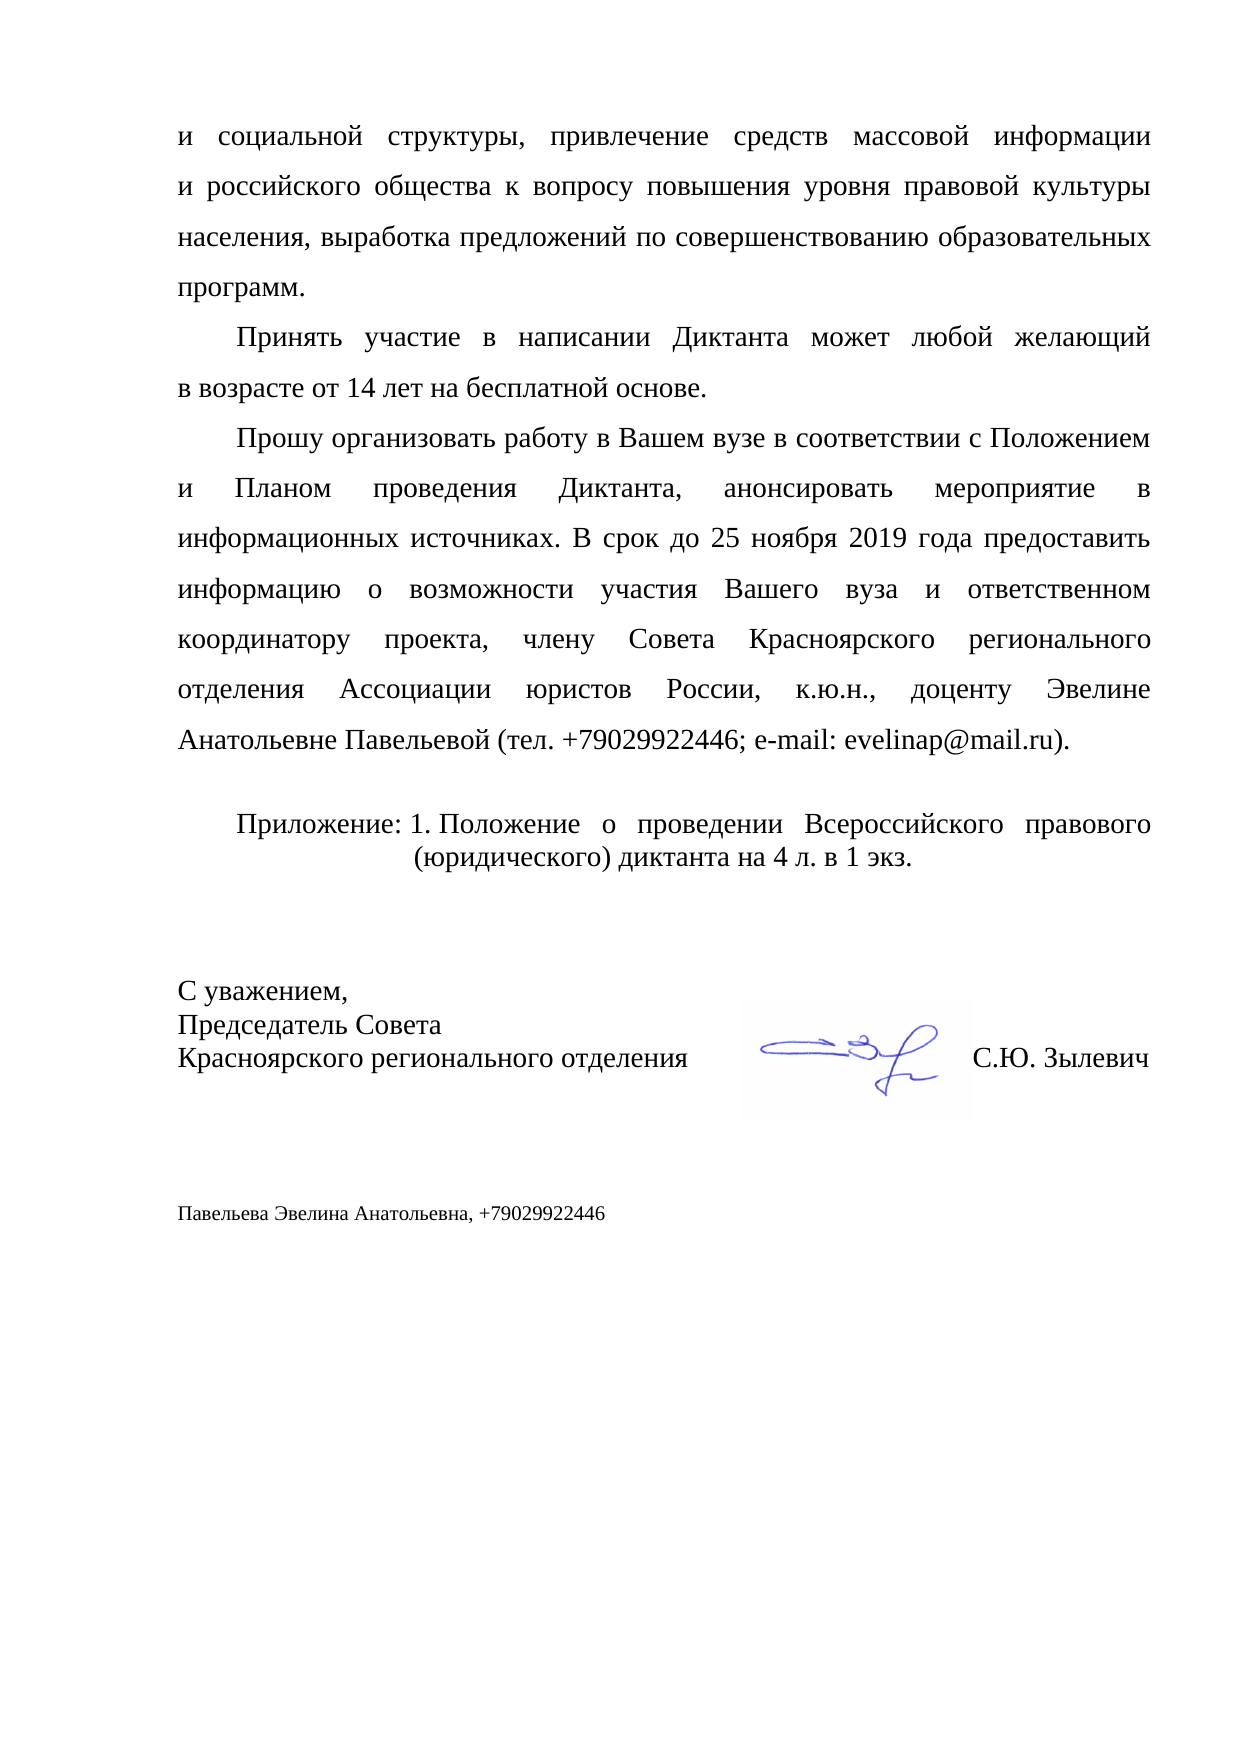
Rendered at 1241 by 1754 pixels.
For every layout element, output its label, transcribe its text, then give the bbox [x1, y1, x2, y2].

text С уважением, [177, 973, 1152, 1007]
text Принять участие в написании Диктанта может любой желающий в возрасте от 14 лет на бесплатной основе. [177, 319, 1152, 403]
text Прошу организовать работу в Вашем вузе в соответствии с Положением и Планом проведения Диктанта, анонсировать мероприятие в информационных источниках. В срок до 25 ноября 2019 года предоставить информацию о возможности участия Вашего вуза и ответственном координатору проекта, члену Совета Красноярского регионального отделения Ассоциации юристов России, к.ю.н., доценту Эвелине Анатольевне Павельевой (тел. +79029922446; e-mail: evelinap@mail.ru). [177, 420, 1152, 755]
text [177, 118, 1152, 303]
text Приложение: 1. Положение о проведении Всероссийского правового (юридического) диктанта на 4 л. в 1 экз. [236, 806, 1152, 873]
picture [740, 1074, 972, 1122]
text Павельева Эвелина Анатольевна, +79029922446 [177, 1201, 1152, 1225]
text Председатель Совета [177, 1007, 1152, 1041]
text Красноярского регионального отделения С.Ю. Зылевич [177, 1041, 1152, 1074]
